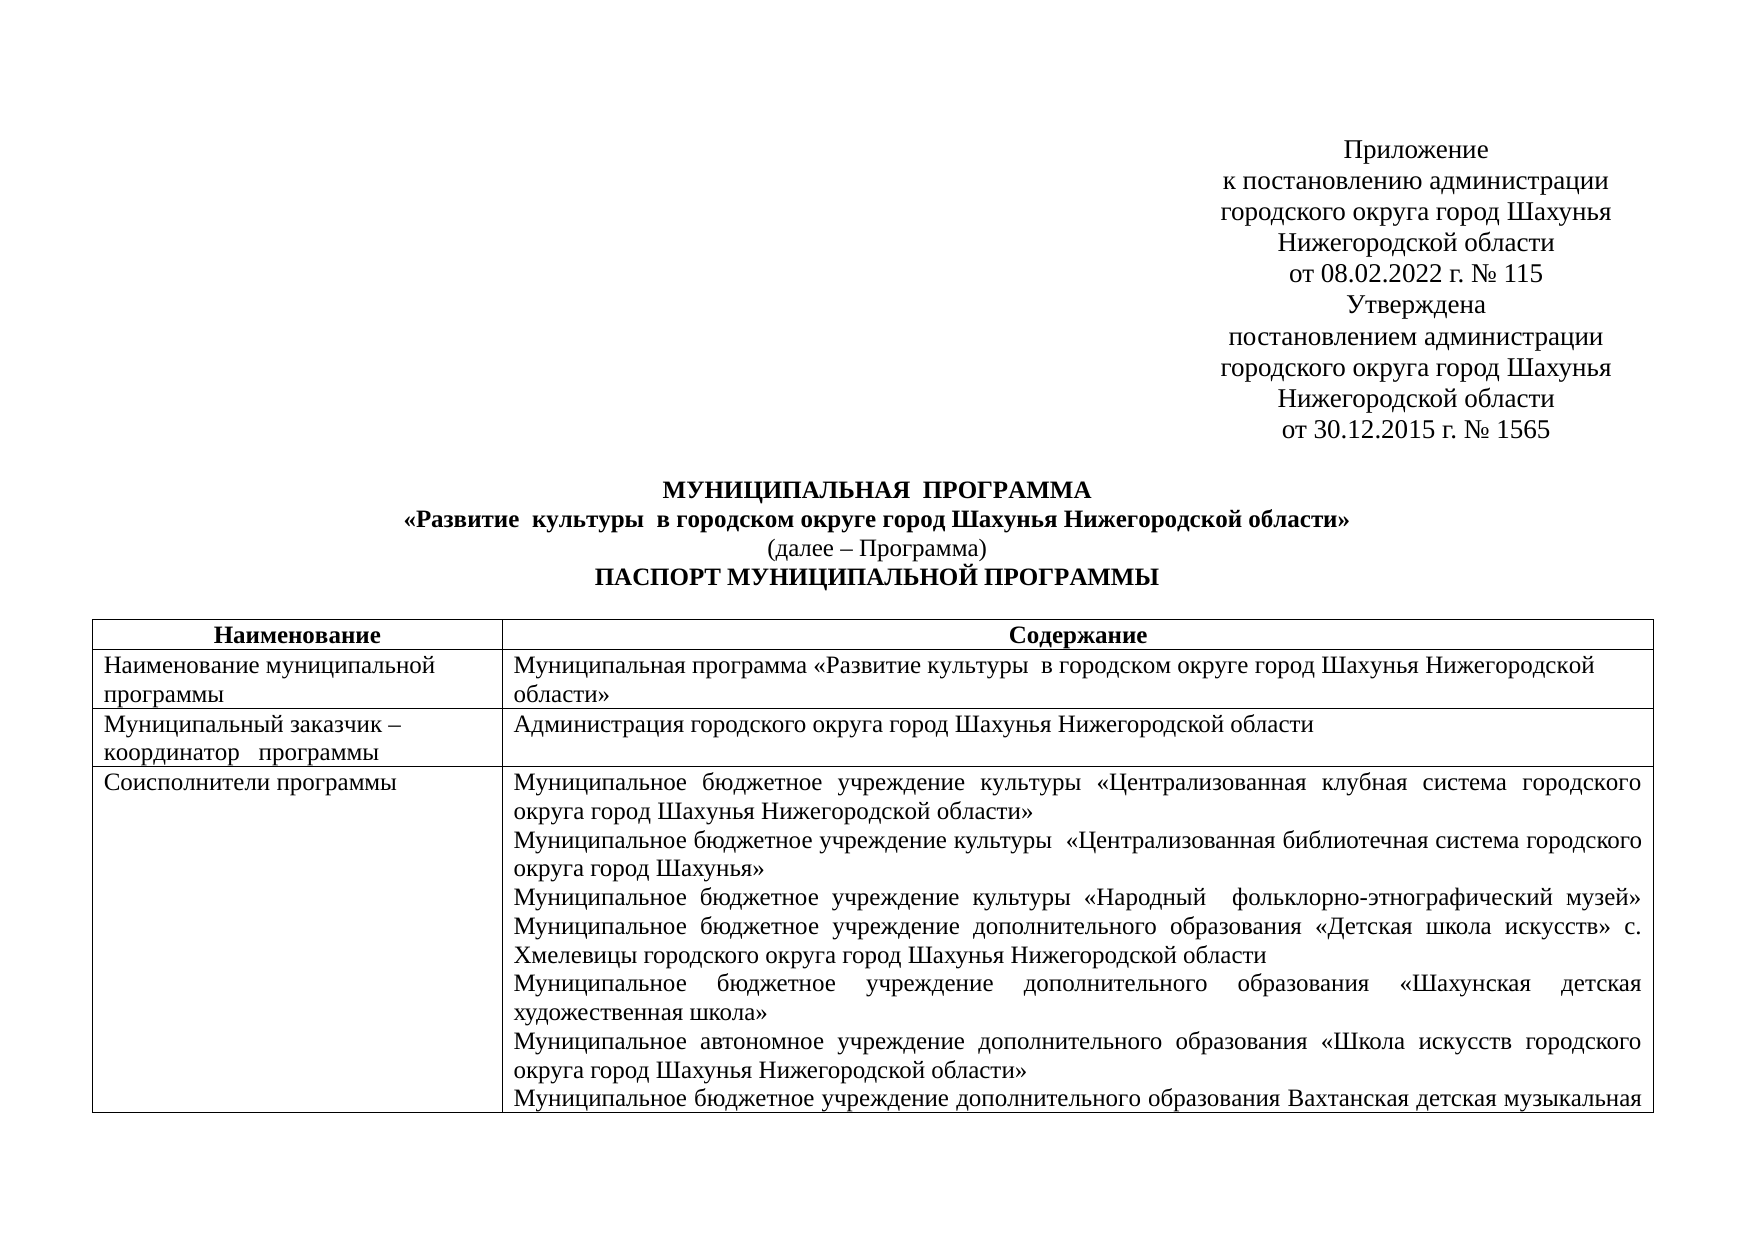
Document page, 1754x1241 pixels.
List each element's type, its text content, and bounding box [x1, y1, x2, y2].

text Нижегородской области [1181, 226, 1651, 257]
text Приложение [1181, 133, 1651, 164]
text городского округа город Шахунья [1181, 195, 1651, 226]
table_header Содержание [503, 620, 1653, 649]
table_cell Наименование муниципальной программы [93, 650, 502, 708]
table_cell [93, 767, 502, 1112]
text (далее – Программа) [103, 533, 1651, 562]
text «Развитие культуры в городском округе город Шахунья Нижегородской области» [103, 504, 1651, 533]
text Утверждена [1181, 289, 1651, 320]
text от 08.02.2022 г. № 115 [1181, 257, 1651, 289]
text городского округа город Шахунья [1181, 351, 1651, 382]
table_cell Муниципальная программа «Развитие культуры в городском округе город Шахунья Нижегородской области» [503, 650, 1653, 708]
table_cell Муниципальный заказчик –координатор программы [93, 709, 502, 766]
table_header Наименование [93, 620, 502, 649]
text ПАСПОРТ МУНИЦИПАЛЬНОЙ ПРОГРАММЫ [103, 562, 1651, 591]
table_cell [503, 767, 1653, 1112]
table_cell Администрация городского округа город Шахунья Нижегородской области [503, 709, 1653, 766]
text Нижегородской области [1181, 382, 1651, 413]
text от 30.12.2015 г. № 1565 [1181, 413, 1651, 444]
text постановлением администрации [1181, 320, 1651, 351]
text МУНИЦИПАЛЬНАЯ ПРОГРАММА [103, 476, 1651, 504]
text к постановлению администрации [1181, 164, 1651, 195]
